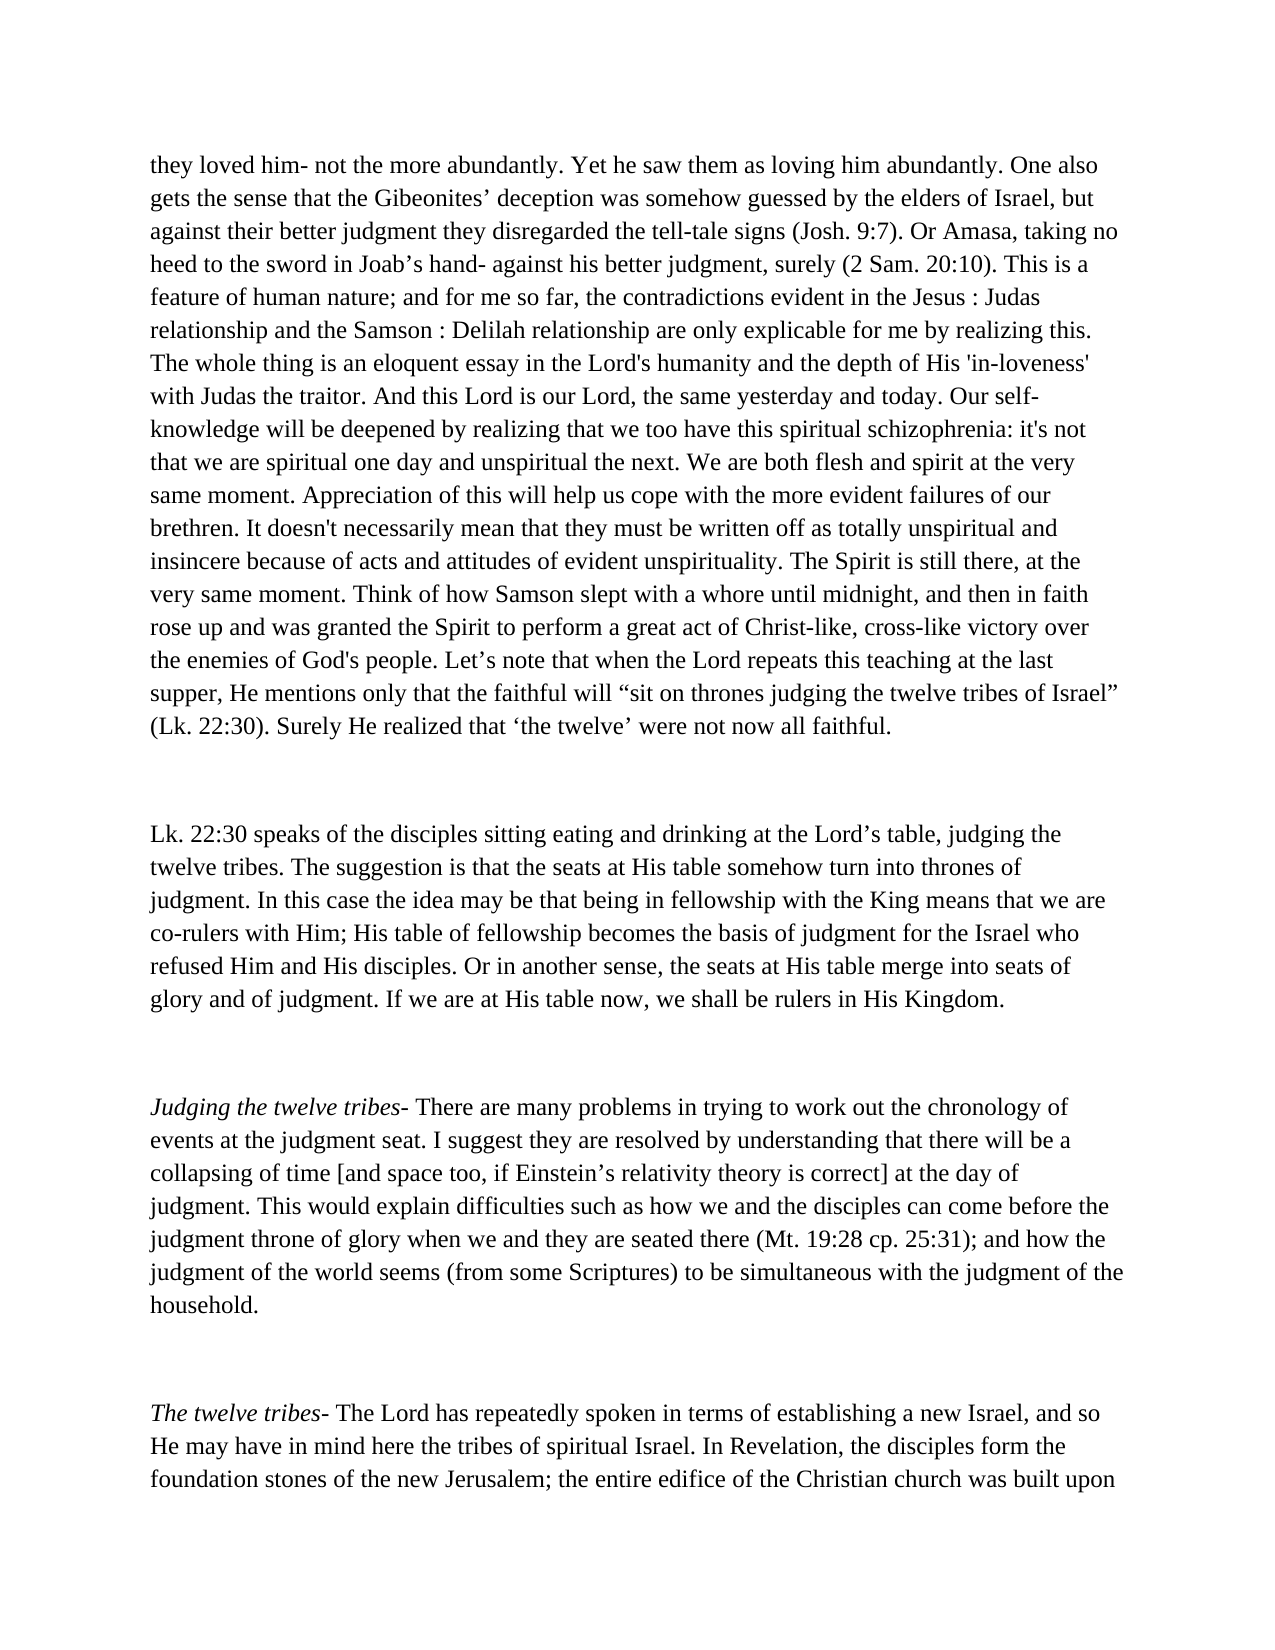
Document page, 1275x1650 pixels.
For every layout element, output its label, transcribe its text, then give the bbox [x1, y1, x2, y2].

text Lk. 22:30 speaks of the disciples sitting eating and drinking at the Lord’s table, judging the twelve tribes. The suggestion is that the seats at His table somehow turn into thrones of judgment. In this case the idea may be that being in fellowship with the King means that we are co-rulers with Him; His table of fellowship becomes the basis of judgment for the Israel who refused Him and His disciples. Or in another sense, the seats at His table merge into seats of glory and of judgment. If we are at His table now, we shall be rulers in His Kingdom. [150, 819, 1125, 1013]
text Judging the twelve tribes- There are many problems in trying to work out the chronology of events at the judgment seat. I suggest they are resolved by understanding that there will be a collapsing of time [and space too, if Einstein’s relativity theory is correct] at the day of judgment. This would explain difficulties such as how we and the disciples can come before the judgment throne of glory when we and they are seated there (Mt. 19:28 cp. 25:31); and how the judgment of the world seems (from some Scriptures) to be simultaneous with the judgment of the household. [150, 1092, 1125, 1319]
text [150, 150, 1125, 740]
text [150, 1398, 1125, 1492]
